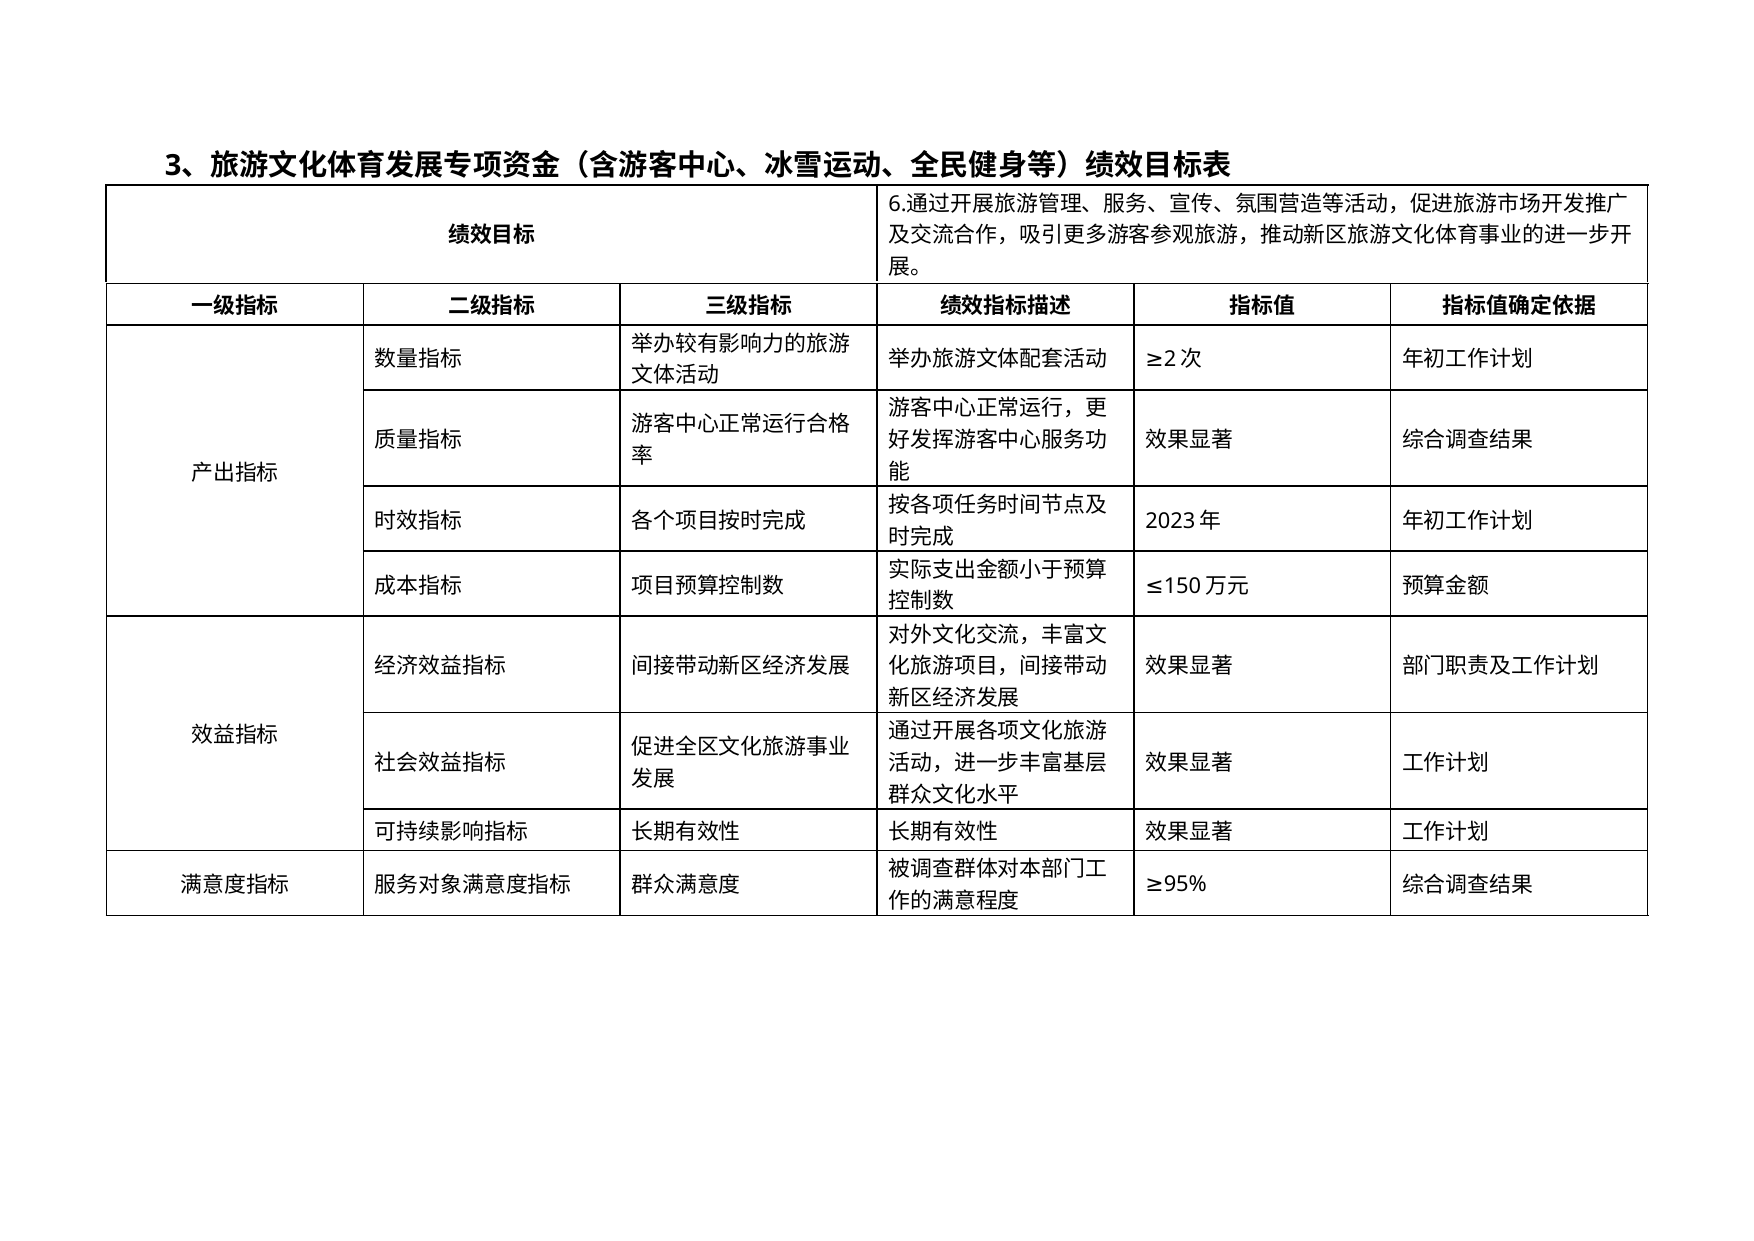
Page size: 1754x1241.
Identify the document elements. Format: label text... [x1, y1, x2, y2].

table_cell ≥95% [1135, 851, 1390, 914]
table_cell 各个项目按时完成 [621, 487, 876, 550]
table_cell 长期有效性 [621, 810, 876, 850]
table_cell 对外文化交流，丰富文化旅游项目，间接带动新区经济发展 [878, 617, 1133, 712]
table_cell 实际支出金额小于预算控制数 [878, 552, 1133, 615]
table_cell 间接带动新区经济发展 [621, 617, 876, 712]
table_cell 促进全区文化旅游事业发展 [621, 713, 876, 808]
table_cell 举办较有影响力的旅游文体活动 [621, 326, 876, 389]
table_cell 综合调查结果 [1391, 851, 1647, 914]
table_cell 年初工作计划 [1391, 326, 1647, 389]
table_cell 质量指标 [364, 391, 619, 485]
table_cell 满意度指标 [107, 851, 363, 914]
table_cell 游客中心正常运行合格率 [621, 391, 876, 485]
table_cell 效果显著 [1135, 391, 1390, 485]
table_cell 按各项任务时间节点及时完成 [878, 487, 1133, 550]
table_cell 项目预算控制数 [621, 552, 876, 615]
table_cell 经济效益指标 [364, 617, 619, 712]
text 3、旅游文化体育发展专项资金（含游客中心、冰雪运动、全民健身等）绩效目标表 [106, 142, 1648, 184]
table_cell 效果显著 [1135, 713, 1390, 808]
table_cell 社会效益指标 [364, 713, 619, 808]
table_cell 综合调查结果 [1391, 391, 1647, 485]
table_cell 成本指标 [364, 552, 619, 615]
table_cell 效果显著 [1135, 810, 1390, 850]
table_header 一级指标 [107, 284, 363, 324]
table_cell 举办旅游文体配套活动 [878, 326, 1133, 389]
table_cell ≥2次 [1135, 326, 1390, 389]
table_cell 游客中心正常运行，更好发挥游客中心服务功能 [878, 391, 1133, 485]
table_cell 效益指标 [107, 617, 363, 850]
table_cell 服务对象满意度指标 [364, 851, 619, 914]
table_cell 被调查群体对本部门工作的满意程度 [878, 851, 1133, 914]
table_header 绩效指标描述 [878, 284, 1133, 324]
table_cell 工作计划 [1391, 810, 1647, 850]
table_header 6.通过开展旅游管理、服务、宣传、氛围营造等活动，促进旅游市场开发推广及交流合作，吸引更多游客参观旅游，推动新区旅游文化体育事业的进一步开展。 [878, 186, 1647, 281]
table_header 绩效目标 [107, 186, 876, 281]
table_cell 年初工作计划 [1391, 487, 1647, 550]
table_cell 时效指标 [364, 487, 619, 550]
table_cell 部门职责及工作计划 [1391, 617, 1647, 712]
table_header 二级指标 [364, 284, 619, 324]
table_cell 2023年 [1135, 487, 1390, 550]
table_cell 预算金额 [1391, 552, 1647, 615]
table_cell ≤150万元 [1135, 552, 1390, 615]
table_cell 通过开展各项文化旅游活动，进一步丰富基层群众文化水平 [878, 713, 1133, 808]
table_cell 长期有效性 [878, 810, 1133, 850]
table_header 三级指标 [621, 284, 876, 324]
table_cell 可持续影响指标 [364, 810, 619, 850]
table_header 指标值 [1135, 284, 1390, 324]
table_cell 工作计划 [1391, 713, 1647, 808]
table_cell 效果显著 [1135, 617, 1390, 712]
table_cell 数量指标 [364, 326, 619, 389]
table_header 指标值确定依据 [1391, 284, 1647, 324]
table_cell 产出指标 [107, 326, 363, 615]
table_cell 群众满意度 [621, 851, 876, 914]
